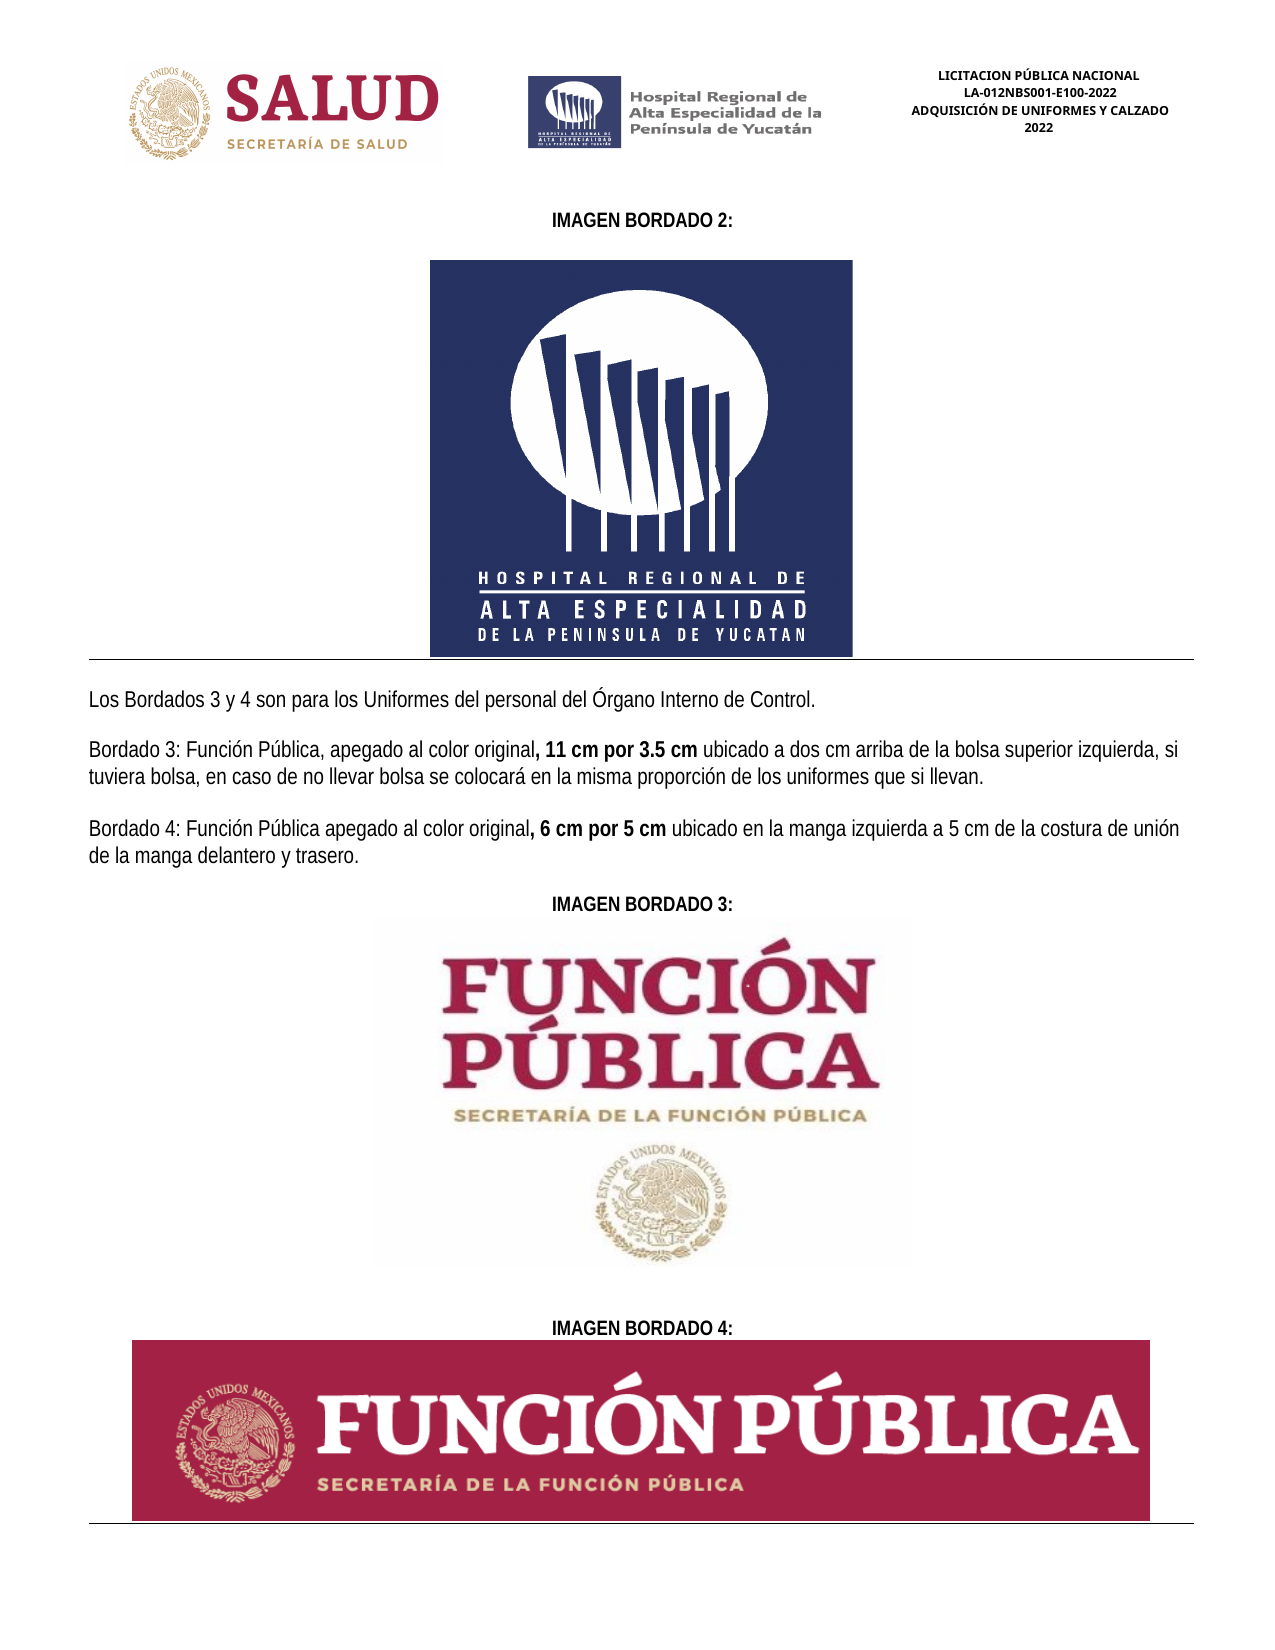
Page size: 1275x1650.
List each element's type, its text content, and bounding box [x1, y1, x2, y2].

text Bordado 4: Función Pública apegado al color original, 6 cm por 5 cm ubicado en la manga izquierda a 5 cm de la costura de unión de la manga delantero y trasero. [89, 815, 1196, 868]
text IMAGEN BORDADO 3: [89, 892, 1196, 916]
text IMAGEN BORDADO 2: [89, 208, 1196, 232]
picture [132, 1340, 1150, 1521]
text Los Bordados 3 y 4 son para los Uniformes del personal del Órgano Interno de Control. [89, 686, 1196, 712]
text IMAGEN BORDADO 4: [89, 1316, 1196, 1340]
picture [373, 916, 912, 1268]
picture [508, 65, 839, 162]
picture [430, 260, 853, 657]
picture [124, 61, 444, 165]
text Bordado 3: Función Pública, apegado al color original, 11 cm por 3.5 cm ubicado a dos cm arriba de la bolsa superior izquierda, si tuviera bolsa, en caso de no llevar bolsa se colocará en la misma proporción de los uniformes que si llevan. [89, 736, 1196, 789]
